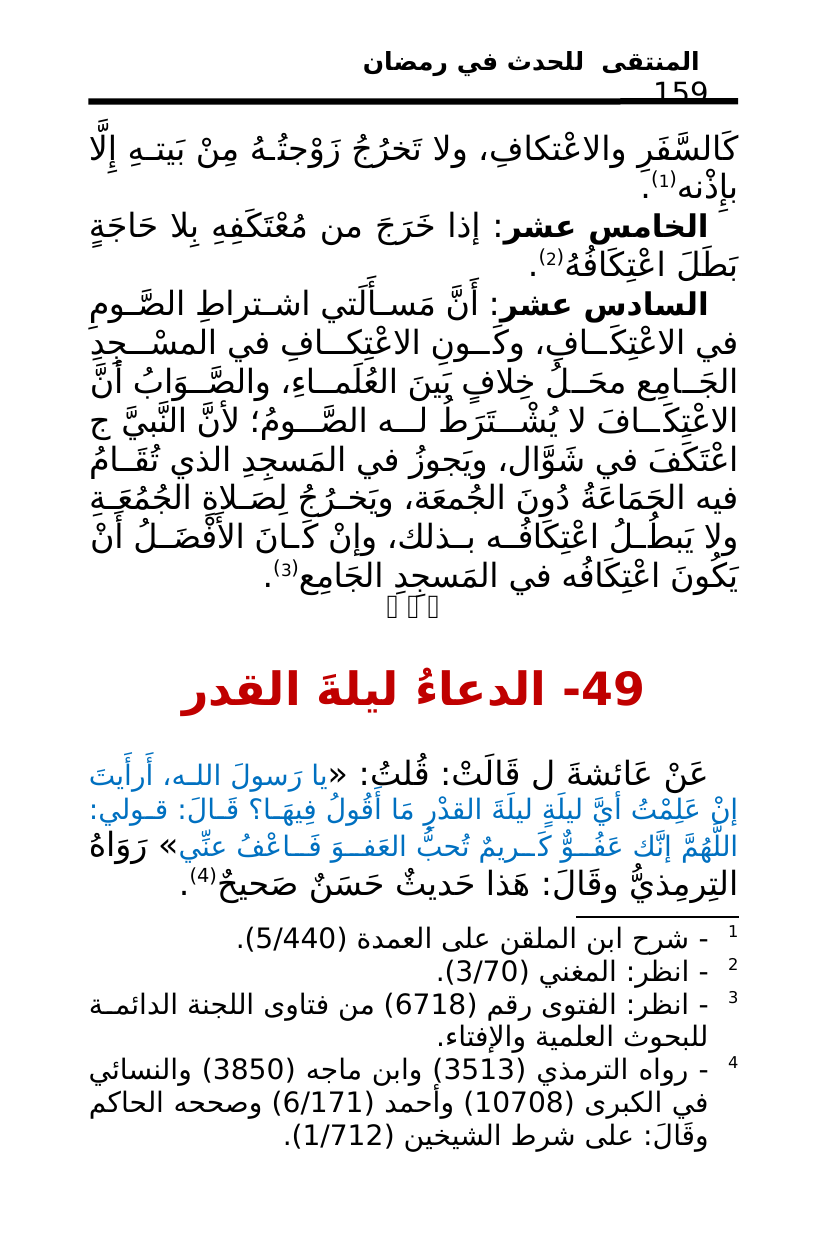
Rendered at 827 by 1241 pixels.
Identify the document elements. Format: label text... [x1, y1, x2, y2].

text الخامس عشر: إذا خَرَجَ من مُعْتَكَفِهِ بِلا حَاجَةٍ بَطَلَ اعْتِكَافُهُ(). [89, 207, 738, 284]
text عَنْ عَائشةَ ل قَالَتْ: قُلتُ: «يا رَسولَ الله، أَرأَيتَ إنْ عَلِمْتُ أيَّ ليلَةٍ ليلَةَ القدْرِ مَا أَقُولُ فِيهَا؟ قَالَ: قولي: اللَّهُمَّ إنَّك عَفُوٌّ كَريمٌ تُحبُّ العَفوَ فَاعْفُ عنِّي» رَوَاهُ التِرمِذيُّ وقَالَ: هَذا حَديثٌ حَسَنٌ صَحيحٌ(). [89, 754, 738, 903]
text 49- الدعاءُ ليلةَ القدر [89, 663, 738, 717]
text السادس عشر: أَنَّ مَسأَلَتي اشتراطِ الصَّومِ في الاعْتِكَافِ، وكَونِ الاعْتِكافِ في المسْجِدِ الجَامِع محَلُ خِلافٍ بَينَ العُلَماءِ، والصَّوَابُ أنَّ الاعْتِكَافَ لا يُشْتَرَطُ له الصَّومُ؛ لأنَّ النَّبيَّ ج اعْتَكَفَ في شَوَّال، ويَجوزُ في المَسجِدِ الذي تُقَامُ فيه الجَمَاعَةُ دُونَ الجُمعَة، ويَخرُجُ لِصَلاةِ الجُمُعَةِ ولا يَبطُلُ اعْتِكَافُه بذلك، وإنْ كَانَ الأَفْضَلُ أَنْ يَكُونَ اعْتِكَافُه في المَسجِدِ الجَامِع(). [89, 284, 738, 595]
text الرابع عشر: في الحَدِيثِ اسْتِقْرَارُ المرْأَةِ في بَيتِ الزَّوْجِ، وإِنْ لم يَكُنْ لَه حَاجَةٌ في الدُّخُولِ إِليهَا، أَوْ كَانَ له مَانِعٌ شَرْعيٌّ يَمْنَعُهُ مِنْ بَيتهِ كَالسَّفَرِ والاعْتكافِ، ولا تَخرُجُ زَوْجتُهُ مِنْ بَيتهِ إِلَّا بإِذْنه(). [89, 129, 738, 207]
